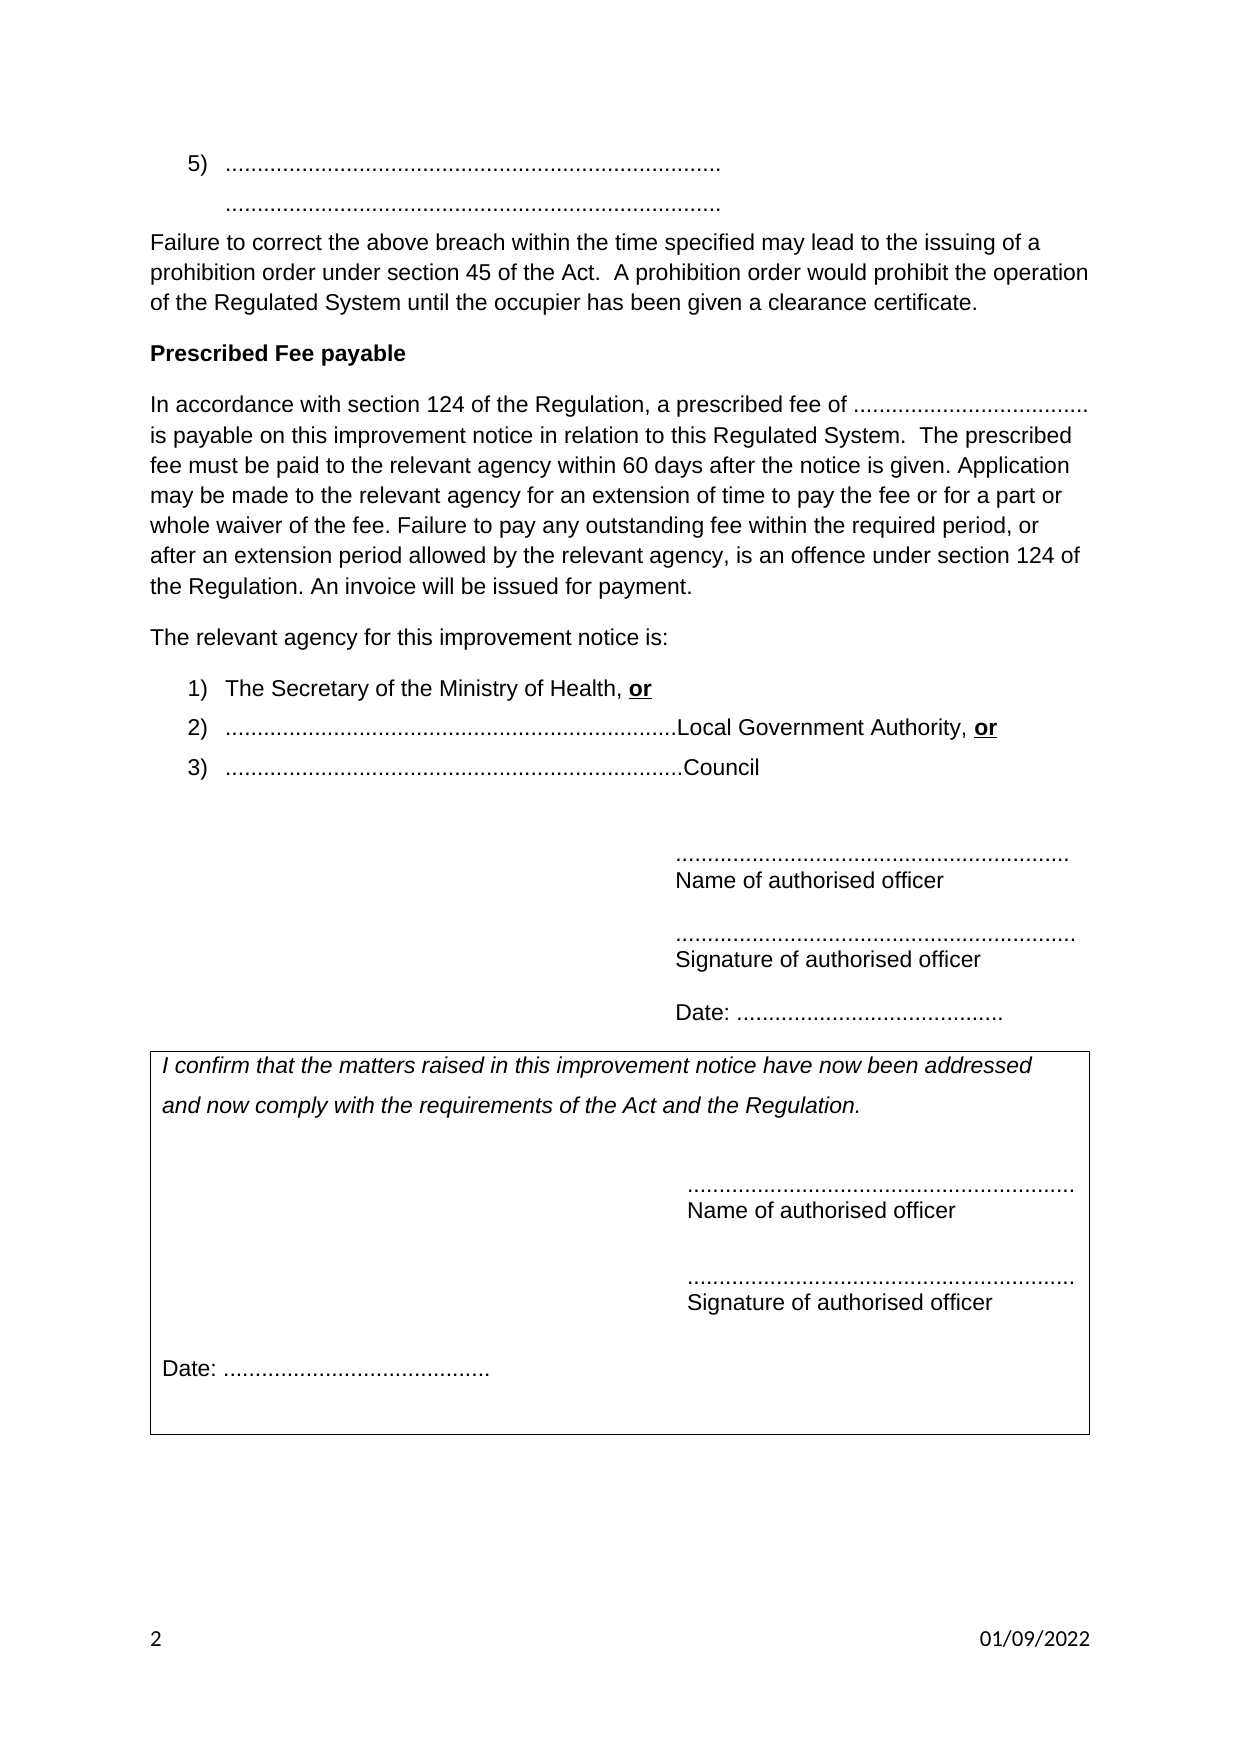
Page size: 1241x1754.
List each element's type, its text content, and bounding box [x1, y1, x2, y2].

list .......................................................................Local Government Authority, or [187, 714, 1090, 741]
text In accordance with section 124 of the Regulation, a prescribed fee of ..................................... is payable on this improvement notice in relation to this Regulated System. The prescribed fee must be paid to the relevant agency within 60 days after the notice is given. Application may be made to the relevant agency for an extension of time to pay the fee or for a part or whole waiver of the fee. Failure to pay any outstanding fee within the required period, or after an extension period allowed by the relevant agency, is an offence under section 124 of the Regulation. An invoice will be issued for payment. [150, 391, 1090, 599]
text Failure to correct the above breach within the time specified may lead to the issuing of a prohibition order under section 45 of the Act. A prohibition order would prohibit the operation of the Regulated System until the occupier has been given a clearance certificate. [150, 229, 1090, 316]
list The Secretary of the Ministry of Health, or [187, 675, 1090, 701]
text Signature of authorised officer [675, 946, 1090, 972]
text Prescribed Fee payable [150, 340, 1090, 367]
text .............................................................. [675, 840, 1090, 867]
list ........................................................................Council [187, 754, 1090, 780]
list .............................................................................. [225, 189, 1090, 216]
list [187, 150, 1090, 176]
text Name of authorised officer [675, 867, 1090, 893]
text ............................................................... [675, 919, 1090, 946]
text Date: .......................................... [675, 998, 1090, 1025]
text The relevant agency for this improvement notice is: [150, 624, 1090, 650]
table_header I confirm that the matters raised in this improvement notice have now been addressed and now comply with the requirements of the Act and the Regulation. ............................................................. Name of authorised officer ............................................................. Signature of authorised officer Date: .......................................... [151, 1052, 1089, 1434]
